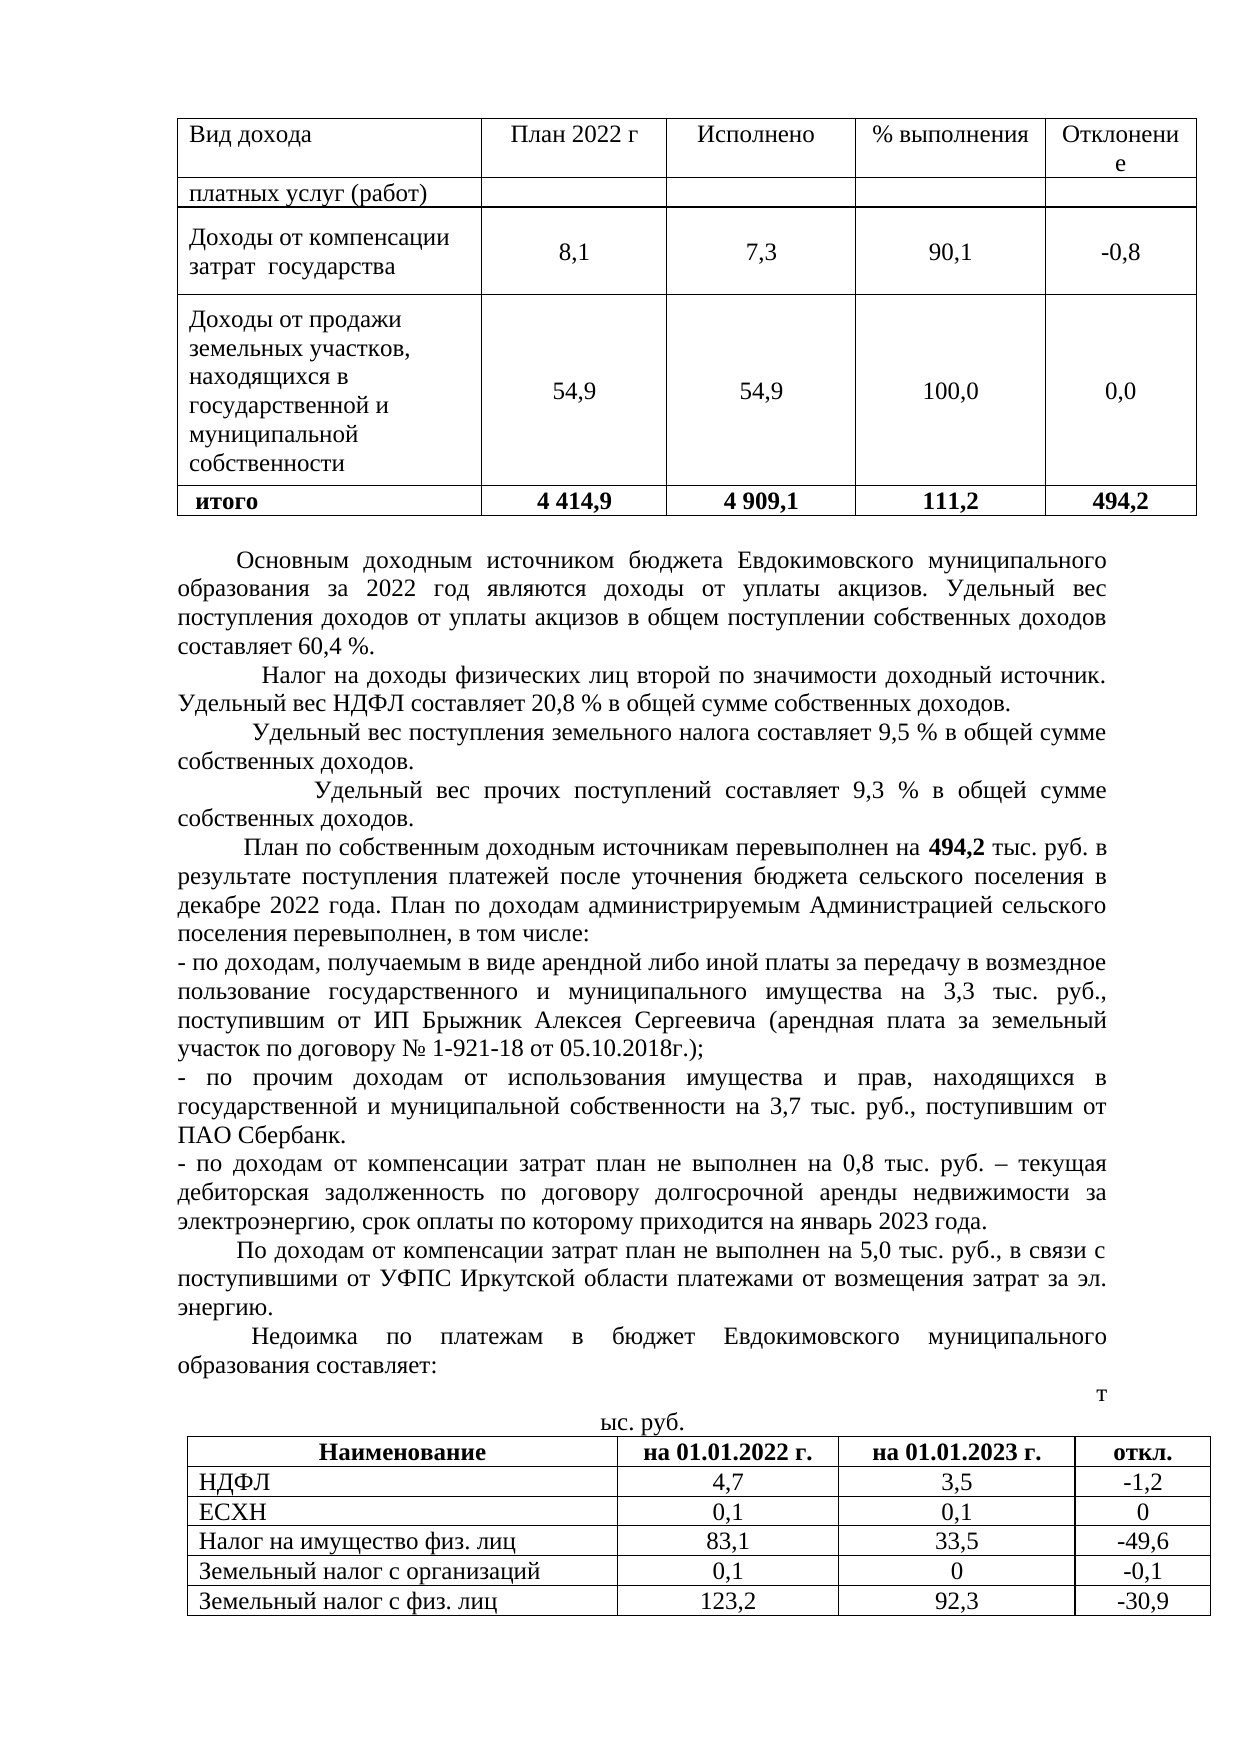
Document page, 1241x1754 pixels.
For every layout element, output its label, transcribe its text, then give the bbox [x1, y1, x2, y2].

text Недоимка по платежам в бюджет Евдокимовского муниципального образования составляет: [177, 1321, 1107, 1378]
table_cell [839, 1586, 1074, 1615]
text - по доходам от компенсации затрат план не выполнен на 0,8 тыс. руб. – текущая дебиторская задолженность по договору долгосрочной аренды недвижимости за электроэнергию, срок оплаты по которому приходится на январь 2023 года. [177, 1148, 1107, 1235]
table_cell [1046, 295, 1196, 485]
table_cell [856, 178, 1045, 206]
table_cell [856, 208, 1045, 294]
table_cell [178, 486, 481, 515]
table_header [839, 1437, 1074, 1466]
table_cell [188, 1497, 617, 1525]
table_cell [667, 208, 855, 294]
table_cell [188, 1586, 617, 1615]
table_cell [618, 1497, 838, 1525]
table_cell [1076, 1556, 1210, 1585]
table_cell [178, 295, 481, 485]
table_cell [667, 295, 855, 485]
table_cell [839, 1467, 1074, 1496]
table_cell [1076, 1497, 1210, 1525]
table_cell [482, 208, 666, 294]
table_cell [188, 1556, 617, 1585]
text - по прочим доходам от использования имущества и прав, находящихся в государственной и муниципальной собственности на 3,7 тыс. руб., поступившим от ПАО Сбербанк. [177, 1062, 1107, 1148]
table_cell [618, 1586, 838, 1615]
text По доходам от компенсации затрат план не выполнен на 5,0 тыс. руб., в связи с поступившими от УФПС Иркутской области платежами от возмещения затрат за эл. энергию. [177, 1235, 1107, 1321]
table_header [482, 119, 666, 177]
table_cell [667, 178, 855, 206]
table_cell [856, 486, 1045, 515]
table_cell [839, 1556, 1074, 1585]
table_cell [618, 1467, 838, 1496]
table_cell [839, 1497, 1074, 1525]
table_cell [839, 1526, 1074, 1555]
text - по доходам, получаемым в виде арендной либо иной платы за передачу в возмездное пользование государственного и муниципального имущества на 3,3 тыс. руб., поступившим от ИП Брыжник Алексея Сергеевича (арендная плата за земельный участок по договору № 1-921-18 от 05.10.2018г.); [177, 947, 1107, 1062]
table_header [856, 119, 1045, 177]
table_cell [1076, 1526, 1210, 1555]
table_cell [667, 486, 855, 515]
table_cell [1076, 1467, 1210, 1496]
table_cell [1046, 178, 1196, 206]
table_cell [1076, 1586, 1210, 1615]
text Основным доходным источником бюджета Евдокимовского муниципального образования за 2022 год являются доходы от уплаты акцизов. Удельный вес поступления доходов от уплаты акцизов в общем поступлении собственных доходов составляет 60,4 %. [177, 545, 1107, 660]
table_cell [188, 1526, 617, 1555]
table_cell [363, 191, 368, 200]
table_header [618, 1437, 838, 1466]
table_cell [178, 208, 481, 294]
text Удельный вес поступления земельного налога составляет 9,5 % в общей сумме собственных доходов. [177, 717, 1107, 775]
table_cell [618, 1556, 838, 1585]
text План по собственным доходным источникам перевыполнен на 494,2 тыс. руб. в результате поступления платежей после уточнения бюджета сельского поселения в декабре 2022 года. План по доходам администрируемым Администрацией сельского поселения перевыполнен, в том числе: [177, 832, 1107, 947]
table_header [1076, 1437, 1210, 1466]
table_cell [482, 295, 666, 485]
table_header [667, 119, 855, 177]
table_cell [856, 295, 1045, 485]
text тыс. руб. [177, 1378, 1107, 1436]
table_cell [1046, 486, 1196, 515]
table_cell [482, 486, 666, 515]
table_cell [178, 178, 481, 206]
text Удельный вес прочих поступлений составляет 9,3 % в общей сумме собственных доходов. [177, 775, 1107, 832]
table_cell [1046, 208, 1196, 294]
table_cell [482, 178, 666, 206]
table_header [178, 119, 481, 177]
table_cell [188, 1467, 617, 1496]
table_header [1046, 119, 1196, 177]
text Налог на доходы физических лиц второй по значимости доходный источник. Удельный вес НДФЛ составляет 20,8 % в общей сумме собственных доходов. [177, 660, 1107, 717]
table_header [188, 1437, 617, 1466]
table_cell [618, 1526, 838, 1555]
